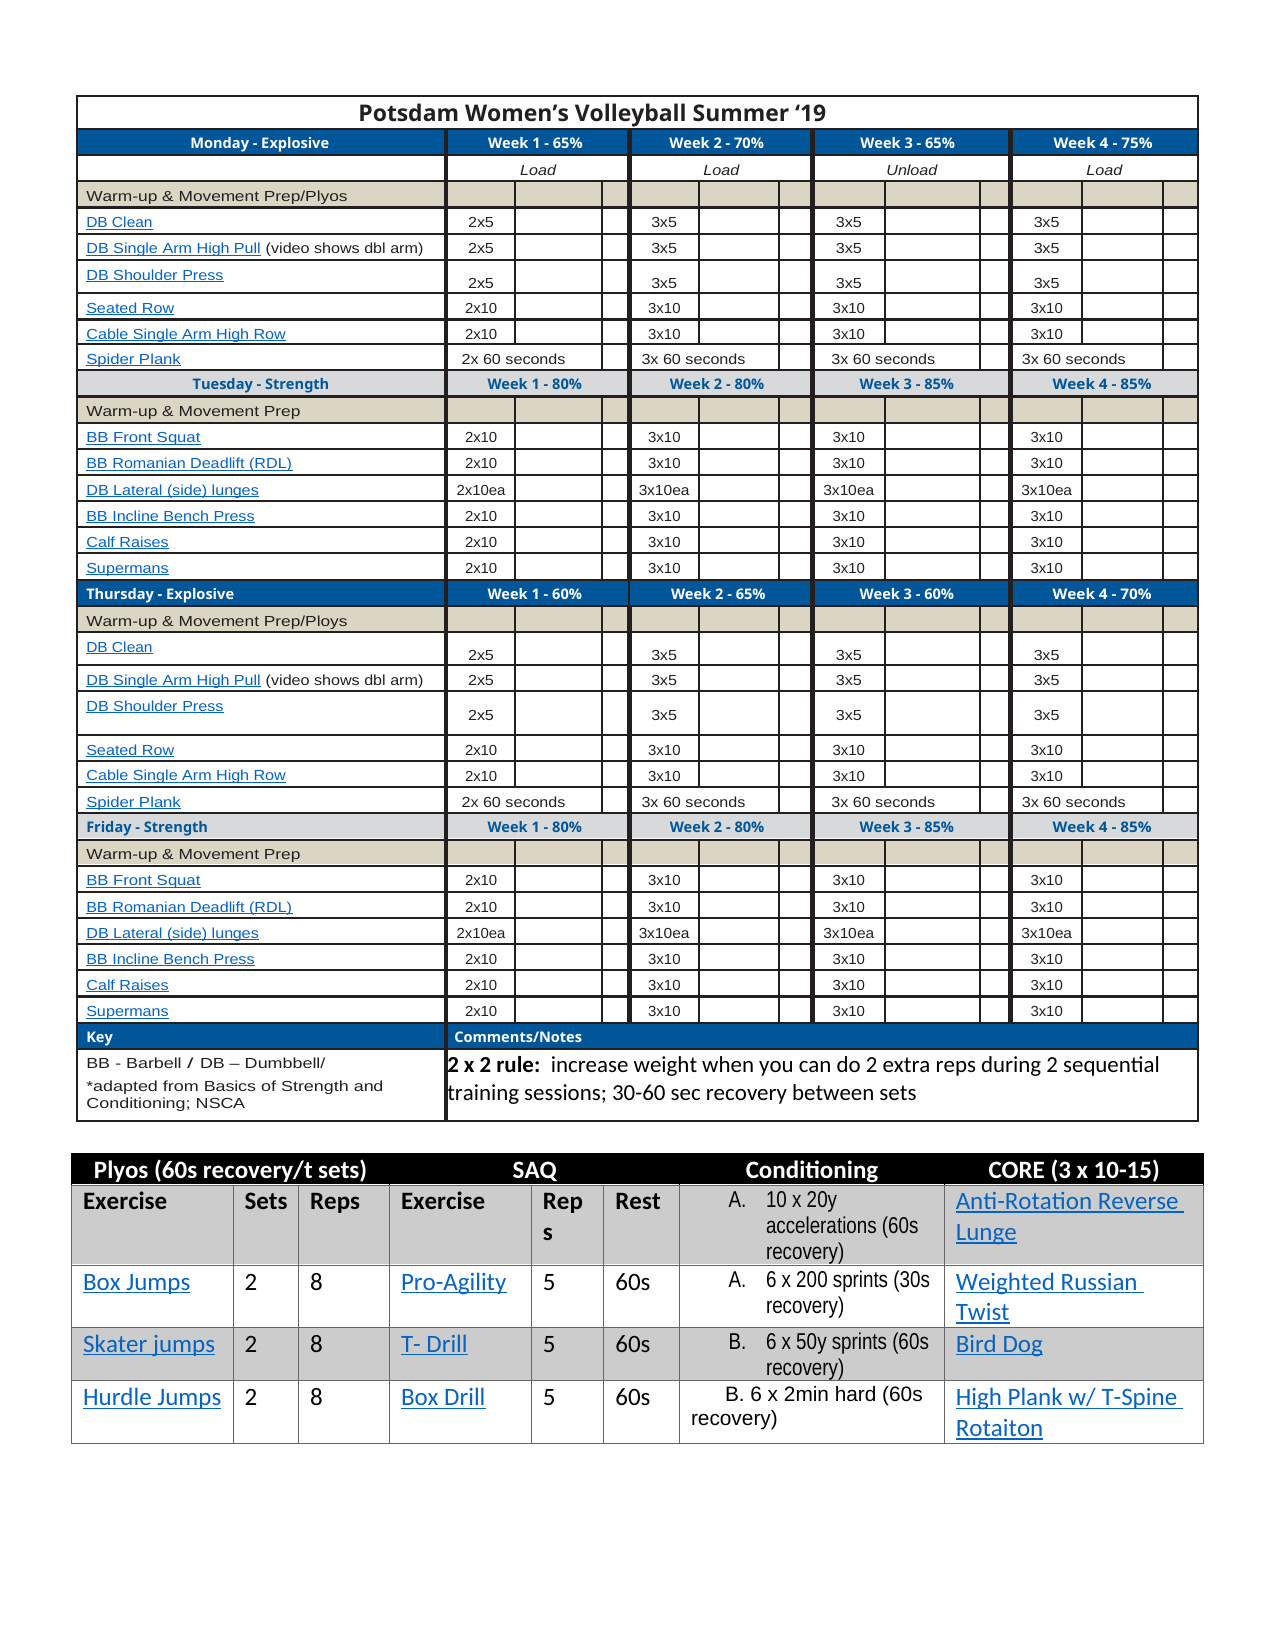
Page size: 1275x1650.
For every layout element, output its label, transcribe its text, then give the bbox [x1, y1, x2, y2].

table_cell 2x10ea [448, 919, 514, 943]
table_cell [1164, 919, 1197, 943]
table_cell [700, 502, 778, 526]
table_cell [516, 945, 601, 969]
table_cell 3x10 [815, 736, 884, 760]
table_cell DB Clean [78, 209, 444, 232]
table_cell 3x 60 seconds [632, 345, 778, 369]
table_cell [700, 841, 778, 864]
table_cell Load [632, 156, 810, 180]
table_cell [632, 182, 698, 206]
table_cell 2x10 [448, 736, 514, 760]
table_cell 3x10 [815, 762, 884, 786]
table_cell [700, 235, 778, 259]
table_cell [700, 261, 778, 292]
table_cell Load [1013, 156, 1197, 180]
table_cell 3x10 [1013, 528, 1081, 552]
table_cell BB Romanian Deadlift (RDL) [78, 893, 444, 917]
table_cell [1083, 321, 1162, 343]
table_cell Week 4 - 70% [1013, 581, 1197, 605]
table_cell [886, 294, 979, 317]
table_cell [886, 321, 979, 343]
table_cell [1083, 841, 1162, 864]
table_cell [780, 345, 810, 369]
table_cell 2 [234, 1266, 298, 1327]
table_cell [700, 867, 778, 891]
table_cell [603, 235, 627, 259]
table_cell DB Lateral (side) lunges [78, 476, 444, 500]
table_cell 3x10 [632, 424, 698, 448]
table_cell 3x10 [815, 945, 884, 969]
table_cell Seated Row [78, 736, 444, 760]
table_cell [603, 867, 627, 891]
table_cell 3x10 [815, 554, 884, 578]
table_cell [981, 998, 1008, 1022]
table_cell 3x10ea [1013, 476, 1081, 500]
table_cell 3x10 [815, 321, 884, 343]
table_cell [1164, 867, 1197, 891]
table_cell 3x10 [1013, 424, 1081, 448]
table_cell 3x10 [1013, 736, 1081, 760]
table_cell [516, 528, 601, 552]
table_cell B. 6 x 2min hard (60s recovery) [680, 1381, 944, 1442]
table_cell 6 x 50y sprints (60s recovery) [680, 1328, 944, 1380]
table_cell 3x5 [815, 235, 884, 259]
table_cell [1083, 919, 1162, 943]
table_cell T- Drill [390, 1328, 531, 1380]
table_cell [700, 633, 778, 664]
table_cell 3x10 [1013, 321, 1081, 343]
table_cell 3x10 [632, 893, 698, 917]
table_cell Warm-up & Movement Prep/Ploys [78, 607, 444, 631]
table_cell [1083, 235, 1162, 259]
table_cell [603, 345, 627, 369]
table_cell [700, 736, 778, 760]
table_cell 2 [234, 1381, 298, 1442]
table_cell Tuesday - Strength [78, 371, 444, 395]
table_cell [815, 398, 884, 422]
table_cell [886, 261, 979, 292]
table_cell [1164, 607, 1197, 631]
table_cell [886, 841, 979, 864]
table_cell Weighted Russian Twist [945, 1266, 1203, 1327]
table_cell 3x10 [815, 971, 884, 995]
table_cell 3x10 [632, 321, 698, 343]
table_cell [603, 398, 627, 422]
table_cell [1083, 209, 1162, 232]
table_cell [981, 261, 1008, 292]
table_cell [700, 424, 778, 448]
table_cell 3x10 [632, 867, 698, 891]
table_cell 3x10 [632, 998, 698, 1022]
table_cell [1164, 736, 1197, 760]
table_cell [603, 424, 627, 448]
table_cell Week 4 - 75% [1013, 130, 1197, 154]
table_cell [886, 633, 979, 664]
table_cell [981, 971, 1008, 995]
table_cell [700, 666, 778, 690]
table_cell 2x10 [448, 971, 514, 995]
table_cell [603, 666, 627, 690]
table_cell 2x5 [448, 666, 514, 690]
table_cell [886, 945, 979, 969]
table_cell Warm-up & Movement Prep/Plyos [78, 182, 444, 206]
table_header CORE (3 x 10-15) [945, 1154, 1203, 1184]
table_cell [1083, 998, 1162, 1022]
table_cell Warm-up & Movement Prep [78, 398, 444, 422]
table_cell 3x10 [1013, 971, 1081, 995]
table_cell [516, 424, 601, 448]
table_cell Rest [604, 1186, 679, 1264]
table_cell [981, 450, 1008, 474]
table_cell [780, 945, 810, 969]
table_cell Week 3 - 85% [815, 371, 1008, 395]
table_cell Week 2 - 65% [630, 581, 810, 605]
table_cell 60s [604, 1381, 679, 1442]
table_cell 3x5 [632, 666, 698, 690]
table_cell [1164, 450, 1197, 474]
table_cell 3x5 [815, 666, 884, 690]
table_cell [1083, 893, 1162, 917]
table_cell 3x10 [1013, 893, 1081, 917]
table_cell 3x10 [632, 762, 698, 786]
table_cell 2x10 [448, 424, 514, 448]
table_cell [981, 607, 1008, 631]
table_cell 5 [532, 1381, 603, 1442]
table_cell 3x10 [1013, 867, 1081, 891]
table_cell [700, 762, 778, 786]
table_cell [981, 554, 1008, 578]
table_cell [780, 633, 810, 664]
table_cell Week 2 - 70% [632, 130, 810, 154]
table_cell 2x10 [448, 867, 514, 891]
table_cell [1013, 607, 1081, 631]
table_cell DB Shoulder Press [78, 261, 444, 292]
table_cell [815, 607, 884, 631]
table_cell DB Single Arm High Pull (video shows dbl arm) [78, 666, 444, 690]
table_cell [1083, 294, 1162, 317]
table_cell [981, 893, 1008, 917]
table_cell [1083, 502, 1162, 526]
table_cell 2x5 [448, 235, 514, 259]
table_cell [1164, 476, 1197, 500]
table_cell Spider Plank [78, 345, 444, 369]
table_cell [516, 607, 601, 631]
table_cell [516, 998, 601, 1022]
table_cell 10 x 20y accelerations (60s recovery) [680, 1186, 944, 1264]
table_cell DB Lateral (side) lunges [78, 919, 444, 943]
table_cell [780, 788, 810, 812]
table_cell [603, 554, 627, 578]
table_header Potsdam Women’s Volleyball Summer ‘19 [78, 97, 1197, 128]
table_cell [886, 182, 979, 206]
table_cell [603, 294, 627, 317]
table_cell [1013, 841, 1081, 864]
table_cell 3x 60 seconds [1013, 788, 1162, 812]
table_cell [516, 294, 601, 317]
table_cell [981, 345, 1008, 369]
table_cell 3x5 [632, 261, 698, 292]
table_cell [981, 321, 1008, 343]
table_cell [886, 919, 979, 943]
table_cell Load [448, 156, 627, 180]
table_cell [1083, 762, 1162, 786]
table_cell 3x10 [815, 998, 884, 1022]
table_cell [780, 424, 810, 448]
table_cell [516, 893, 601, 917]
table_cell 3x5 [1013, 261, 1081, 292]
table_header Conditioning [680, 1154, 944, 1184]
table_cell [780, 998, 810, 1022]
table_cell [448, 182, 514, 206]
table_cell [1013, 398, 1081, 422]
table_cell 5 [532, 1328, 603, 1380]
table_cell [603, 945, 627, 969]
table_cell Supermans [78, 998, 444, 1022]
table_cell [886, 528, 979, 552]
table_cell [886, 235, 979, 259]
table_cell 3x10 [815, 424, 884, 448]
table_cell 2x 60 seconds [448, 345, 601, 369]
table_cell [516, 736, 601, 760]
table_cell 3x5 [632, 209, 698, 232]
table_cell [1164, 528, 1197, 552]
table_cell [1164, 692, 1197, 734]
table_cell [1083, 633, 1162, 664]
table_cell [516, 321, 601, 343]
table_cell [886, 398, 979, 422]
table_cell 3x 60 seconds [632, 788, 778, 812]
table_cell [886, 476, 979, 500]
table_cell [700, 945, 778, 969]
table_cell Bird Dog [945, 1328, 1203, 1380]
table_cell [516, 867, 601, 891]
table_cell 3x5 [1013, 633, 1081, 664]
table_cell [1164, 666, 1197, 690]
table_cell [516, 450, 601, 474]
table_cell Seated Row [78, 294, 444, 317]
table_cell Thursday - Explosive [78, 581, 444, 605]
table_cell [1164, 841, 1197, 864]
table_cell Pro-Agility [390, 1266, 531, 1327]
table_cell [516, 209, 601, 232]
table_cell [1013, 182, 1081, 206]
table_cell [603, 692, 627, 734]
table_cell BB Front Squat [78, 424, 444, 448]
table_cell [700, 919, 778, 943]
table_cell [780, 398, 810, 422]
table_cell [1083, 182, 1162, 206]
table_cell Cable Single Arm High Row [78, 321, 444, 343]
table_cell [603, 841, 627, 864]
table_cell 3x10 [1013, 294, 1081, 317]
table_cell [700, 971, 778, 995]
table_cell [1164, 261, 1197, 292]
table_cell [981, 182, 1008, 206]
table_cell [981, 841, 1008, 864]
table_cell Exercise [72, 1186, 233, 1264]
table_cell [981, 692, 1008, 734]
table_cell 3x5 [1013, 209, 1081, 232]
table_cell 2x5 [448, 261, 514, 292]
table_cell [700, 554, 778, 578]
table_cell [886, 867, 979, 891]
table_cell [1083, 971, 1162, 995]
table_cell 5 [532, 1266, 603, 1327]
table_cell 3x10 [632, 971, 698, 995]
table_cell [700, 209, 778, 232]
table_cell [981, 398, 1008, 422]
table_cell [780, 182, 810, 206]
table_cell [981, 424, 1008, 448]
table_cell DB Shoulder Press [78, 692, 444, 734]
table_cell 2x10 [448, 502, 514, 526]
table_cell 3x10 [632, 945, 698, 969]
table_cell 2 [234, 1328, 298, 1380]
table_cell 3x 60 seconds [815, 345, 979, 369]
table_cell [603, 321, 627, 343]
table_cell [516, 762, 601, 786]
table_cell [886, 450, 979, 474]
table_cell [700, 998, 778, 1022]
table_cell [981, 476, 1008, 500]
table_cell [603, 607, 627, 631]
table_cell [1164, 633, 1197, 664]
table_cell [700, 692, 778, 734]
table_cell Box Drill [390, 1381, 531, 1442]
table_cell [603, 971, 627, 995]
table_cell [516, 971, 601, 995]
table_cell [780, 450, 810, 474]
table_cell [886, 762, 979, 786]
table_cell 2x10 [448, 945, 514, 969]
table_cell Spider Plank [78, 788, 444, 812]
table_cell [981, 945, 1008, 969]
table_cell DB Clean [78, 633, 444, 664]
table_cell [780, 893, 810, 917]
table_cell 2x10 [448, 893, 514, 917]
table_header SAQ [390, 1154, 679, 1184]
table_cell [603, 998, 627, 1022]
table_cell [700, 294, 778, 317]
table_cell 3x10 [632, 554, 698, 578]
table_cell 3x10ea [1013, 919, 1081, 943]
table_cell Reps [532, 1186, 603, 1264]
table_cell Monday - Explosive [78, 130, 444, 154]
table_cell [603, 261, 627, 292]
table_cell 8 [299, 1266, 389, 1327]
table_cell [981, 209, 1008, 232]
table_cell [700, 398, 778, 422]
table_cell 3x5 [815, 209, 884, 232]
table_cell [1164, 398, 1197, 422]
table_cell [1164, 971, 1197, 995]
table_cell 3x10 [1013, 998, 1081, 1022]
table_cell 3x5 [1013, 235, 1081, 259]
table_cell [516, 554, 601, 578]
table_cell [516, 398, 601, 422]
table_cell [886, 736, 979, 760]
table_cell [780, 762, 810, 786]
table_cell BB Front Squat [78, 867, 444, 891]
table_header Plyos (60s recovery/t sets) [72, 1154, 389, 1184]
table_cell 2x10ea [448, 476, 514, 500]
table_cell [886, 666, 979, 690]
table_cell 3x10 [1013, 945, 1081, 969]
table_cell [886, 607, 979, 631]
table_cell [780, 666, 810, 690]
table_cell Week 1 - 65% [448, 130, 627, 154]
table_cell [1083, 607, 1162, 631]
table_cell 3x5 [1013, 692, 1081, 734]
table_cell High Plank w/ T-Spine Rotaiton [945, 1381, 1203, 1442]
table_cell [815, 841, 884, 864]
table_cell Week 1 - 80% [448, 814, 627, 838]
table_cell [632, 398, 698, 422]
table_cell [780, 971, 810, 995]
table_cell 3x10 [815, 450, 884, 474]
table_cell Anti-Rotation Reverse Lunge [945, 1186, 1203, 1264]
table_cell 2 x 2 rule: increase weight when you can do 2 extra reps during 2 sequential training sessions; 30-60 sec recovery between sets [448, 1050, 1197, 1120]
table_cell Exercise [390, 1186, 531, 1264]
table_cell Supermans [78, 554, 444, 578]
table_cell [780, 476, 810, 500]
table_cell [981, 788, 1008, 812]
table_cell [981, 294, 1008, 317]
table_cell [700, 182, 778, 206]
table_cell [780, 321, 810, 343]
table_cell [1083, 867, 1162, 891]
table_cell 8 [299, 1381, 389, 1442]
table_cell [603, 476, 627, 500]
table_cell [1083, 692, 1162, 734]
table_cell [780, 261, 810, 292]
table_cell 3x5 [632, 235, 698, 259]
table_cell Week 1 - 80% [448, 371, 627, 395]
table_cell [448, 607, 514, 631]
table_cell 3x5 [1013, 666, 1081, 690]
table_cell [1083, 736, 1162, 760]
table_cell [1083, 945, 1162, 969]
table_cell 3x10ea [632, 476, 698, 500]
table_cell [981, 633, 1008, 664]
table_cell 3x5 [632, 692, 698, 734]
table_cell [1083, 424, 1162, 448]
table_cell 3x10 [1013, 554, 1081, 578]
table_cell 3x10 [815, 867, 884, 891]
table_cell Week 1 - 60% [448, 581, 628, 605]
table_cell [603, 893, 627, 917]
table_cell Comments/Notes [448, 1024, 1197, 1048]
table_cell [1083, 398, 1162, 422]
table_cell 2x10 [448, 554, 514, 578]
table_cell [448, 398, 514, 422]
table_cell BB Incline Bench Press [78, 945, 444, 969]
table_cell [780, 528, 810, 552]
table_cell [603, 502, 627, 526]
table_cell [516, 841, 601, 864]
table_cell [815, 182, 884, 206]
table_cell 3x10 [815, 294, 884, 317]
table_cell 3x10 [632, 528, 698, 552]
table_cell 3x5 [815, 261, 884, 292]
table_cell Reps [299, 1186, 389, 1264]
table_cell 60s [604, 1328, 679, 1380]
table_cell [700, 893, 778, 917]
table_cell [603, 450, 627, 474]
table_cell [516, 919, 601, 943]
table_cell [1083, 476, 1162, 500]
table_cell [981, 502, 1008, 526]
table_cell 2x10 [448, 321, 514, 343]
table_cell 3x10ea [632, 919, 698, 943]
table_cell [1164, 998, 1197, 1022]
table_cell [886, 502, 979, 526]
table_cell Key [78, 1024, 444, 1048]
table_cell BB Romanian Deadlift (RDL) [78, 450, 444, 474]
table_cell [886, 554, 979, 578]
table_cell 3x5 [815, 633, 884, 664]
table_cell [886, 998, 979, 1022]
table_cell [1164, 235, 1197, 259]
table_cell [632, 607, 698, 631]
table_cell 2x10 [448, 528, 514, 552]
table_cell [1164, 182, 1197, 206]
table_cell Friday - Strength [78, 814, 444, 838]
table_cell [1083, 528, 1162, 552]
table_cell [603, 528, 627, 552]
table_cell Week 3 - 60% [815, 581, 1008, 605]
table_cell 3x10 [815, 893, 884, 917]
table_cell [700, 607, 778, 631]
table_cell [981, 528, 1008, 552]
table_cell Week 2 - 80% [632, 814, 810, 838]
table_cell 2x10 [448, 450, 514, 474]
table_cell 3x10 [815, 502, 884, 526]
table_cell [603, 209, 627, 232]
table_cell 3x 60 seconds [1013, 345, 1162, 369]
table_cell [632, 841, 698, 864]
table_cell [886, 971, 979, 995]
table_cell 3x10 [1013, 502, 1081, 526]
table_cell [981, 762, 1008, 786]
table_cell 3x10 [632, 294, 698, 317]
table_cell 2x10 [448, 998, 514, 1022]
table_cell [700, 450, 778, 474]
table_cell Week 4 - 85% [1013, 371, 1197, 395]
table_cell [981, 867, 1008, 891]
table_cell 2x5 [448, 692, 514, 734]
table_cell Warm-up & Movement Prep [78, 841, 444, 864]
table_cell [981, 235, 1008, 259]
table_cell [516, 633, 601, 664]
table_cell 2x10 [448, 762, 514, 786]
table_cell [700, 321, 778, 343]
table_cell 8 [299, 1328, 389, 1380]
table_cell [780, 692, 810, 734]
table_cell 3x10ea [815, 919, 884, 943]
table_cell Calf Raises [78, 528, 444, 552]
table_cell [1164, 424, 1197, 448]
table_cell Week 4 - 85% [1013, 814, 1197, 838]
table_cell [886, 692, 979, 734]
table_cell [780, 867, 810, 891]
table_cell [780, 554, 810, 578]
table_cell [516, 476, 601, 500]
table_cell 3x10 [632, 450, 698, 474]
table_cell [1164, 788, 1197, 812]
table_cell Calf Raises [78, 971, 444, 995]
table_cell [886, 424, 979, 448]
table_cell [516, 666, 601, 690]
table_cell [1083, 261, 1162, 292]
table_cell 3x10 [632, 502, 698, 526]
table_cell [981, 736, 1008, 760]
table_cell Week 2 - 80% [632, 371, 810, 395]
table_cell [1164, 345, 1197, 369]
table_cell [1164, 554, 1197, 578]
table_cell [516, 261, 601, 292]
table_cell [700, 528, 778, 552]
table_cell BB - Barbell / DB – Dumbbell/ *adapted from Basics of Strength and Conditioning; NSCA [78, 1050, 444, 1120]
table_cell [603, 182, 627, 206]
table_cell [780, 919, 810, 943]
table_cell 2x10 [448, 294, 514, 317]
table_cell [603, 736, 627, 760]
table_cell Hurdle Jumps [72, 1381, 233, 1442]
table_cell 2x5 [448, 633, 514, 664]
table_cell [700, 476, 778, 500]
table_cell [981, 919, 1008, 943]
table_cell [780, 502, 810, 526]
table_cell [886, 893, 979, 917]
table_cell 6 x 200 sprints (30s recovery) [680, 1266, 944, 1327]
table_cell [780, 209, 810, 232]
table_cell [780, 607, 810, 631]
table_cell [1164, 209, 1197, 232]
table_cell 3x10ea [815, 476, 884, 500]
table_cell [1164, 502, 1197, 526]
table_cell [516, 692, 601, 734]
table_cell [1083, 666, 1162, 690]
table_cell [603, 919, 627, 943]
table_cell Skater jumps [72, 1328, 233, 1380]
table_cell 3x10 [632, 736, 698, 760]
table_cell Box Jumps [72, 1266, 233, 1327]
table_cell [516, 502, 601, 526]
table_cell [981, 666, 1008, 690]
table_cell [1083, 554, 1162, 578]
table_cell [1164, 294, 1197, 317]
table_cell [886, 209, 979, 232]
table_cell 3x10 [815, 528, 884, 552]
table_cell BB Incline Bench Press [78, 502, 444, 526]
table_cell Unload [815, 156, 1008, 180]
table_cell 2x 60 seconds [448, 788, 601, 812]
table_cell [516, 235, 601, 259]
table_cell [780, 235, 810, 259]
table_cell [1164, 321, 1197, 343]
table_cell Week 3 - 85% [815, 814, 1008, 838]
table_cell [1164, 762, 1197, 786]
table_cell [78, 156, 444, 180]
table_cell [603, 633, 627, 664]
table_cell Week 3 - 65% [815, 130, 1008, 154]
table_cell 60s [604, 1266, 679, 1327]
table_cell [448, 841, 514, 864]
table_cell DB Single Arm High Pull (video shows dbl arm) [78, 235, 444, 259]
table_cell 3x5 [815, 692, 884, 734]
table_cell [1164, 893, 1197, 917]
table_cell 3x5 [632, 633, 698, 664]
table_cell [780, 294, 810, 317]
table_cell [780, 736, 810, 760]
table_cell Sets [234, 1186, 298, 1264]
table_cell [603, 762, 627, 786]
table_cell [603, 788, 627, 812]
table_cell [1083, 450, 1162, 474]
table_cell Cable Single Arm High Row [78, 762, 444, 786]
table_cell [780, 841, 810, 864]
table_cell 3x10 [1013, 762, 1081, 786]
table_cell [1164, 945, 1197, 969]
table_cell [516, 182, 601, 206]
table_cell 3x 60 seconds [815, 788, 979, 812]
table_cell 3x10 [1013, 450, 1081, 474]
table_cell 2x5 [448, 209, 514, 232]
